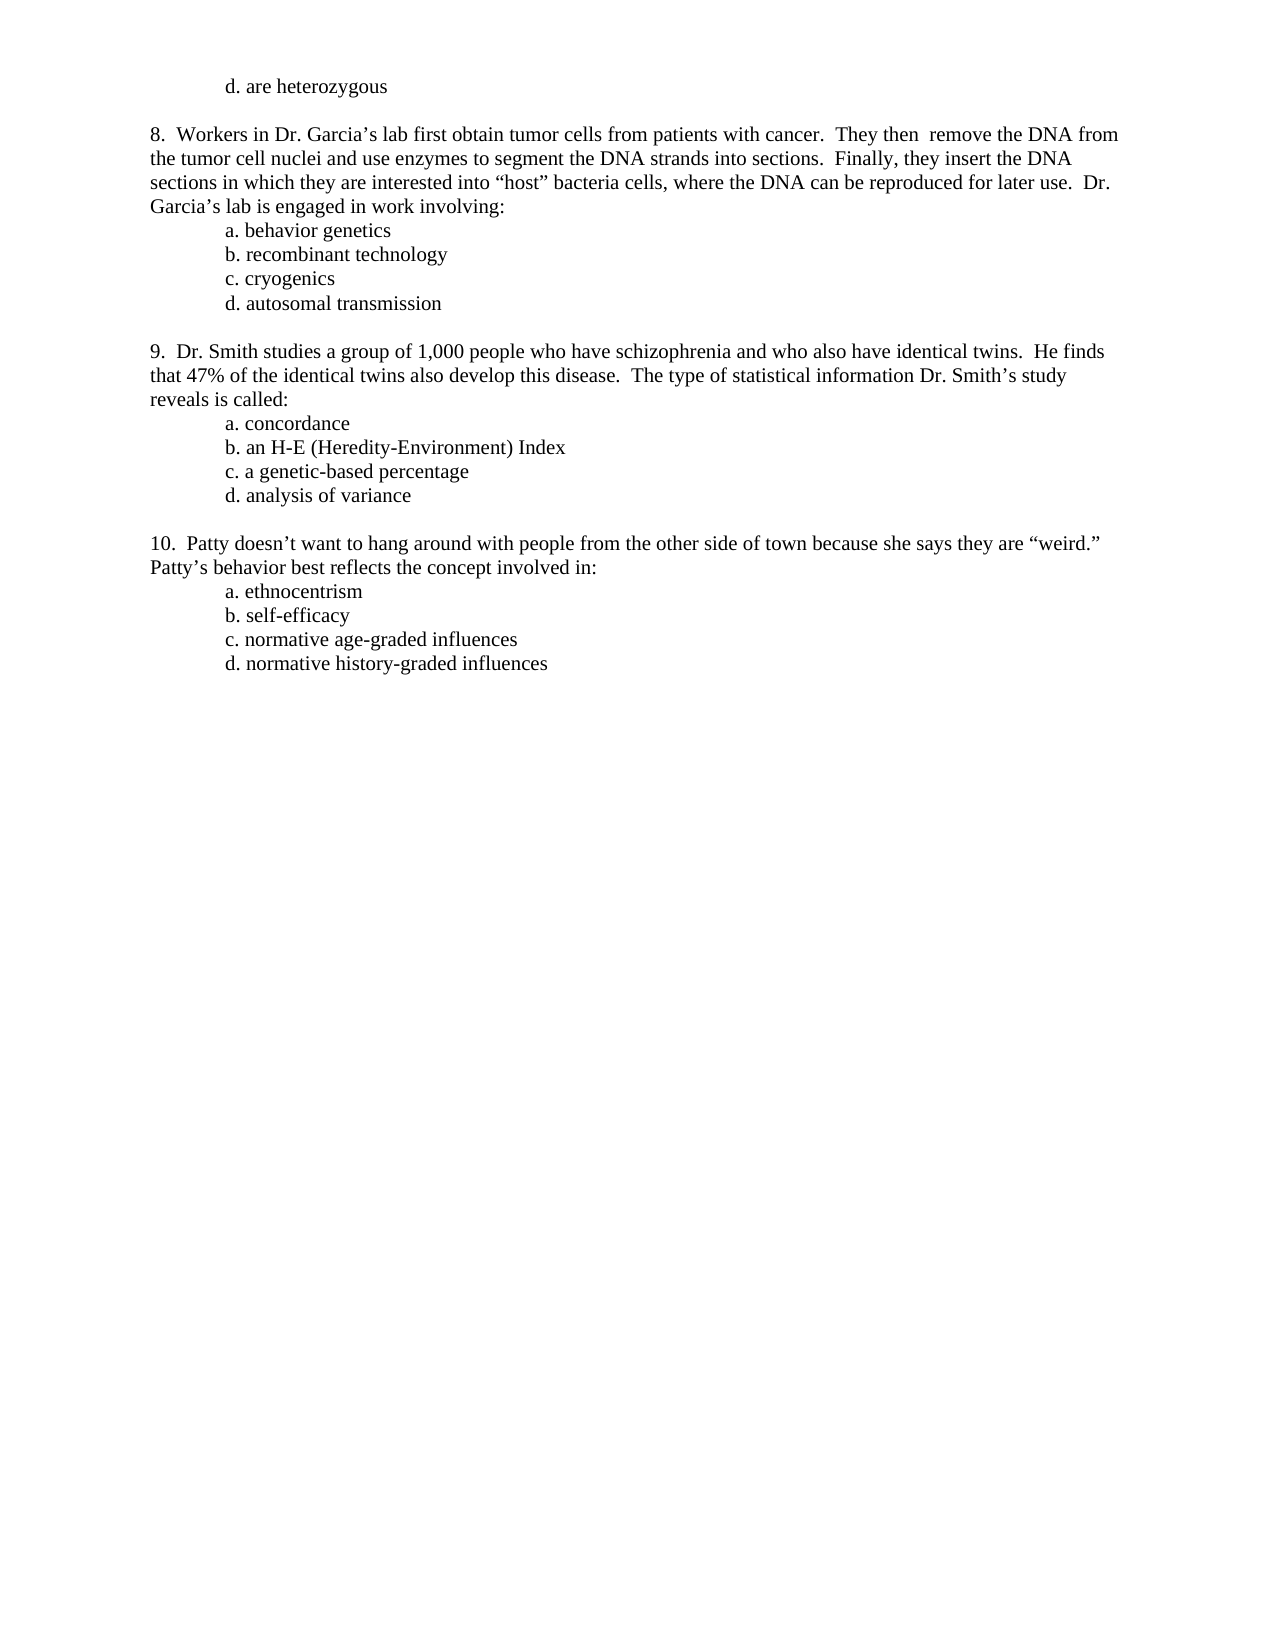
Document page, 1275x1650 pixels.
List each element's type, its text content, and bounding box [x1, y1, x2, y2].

text c. normative age-graded influences [150, 627, 1125, 651]
text a. behavior genetics [150, 218, 1125, 242]
text d. are heterozygous [150, 74, 1125, 98]
text 9. Dr. Smith studies a group of 1,000 people who have schizophrenia and who also have identical twins. He finds that 47% of the identical twins also develop this disease. The type of statistical information Dr. Smith’s study reveals is called: [150, 338, 1125, 411]
text c. cryogenics [150, 266, 1125, 290]
text b. an H-E (Heredity-Environment) Index [150, 435, 1125, 459]
text 8. Workers in Dr. Garcia’s lab first obtain tumor cells from patients with cancer. They then remove the DNA from the tumor cell nuclei and use enzymes to segment the DNA strands into sections. Finally, they insert the DNA sections in which they are interested into “host” bacteria cells, where the DNA can be reproduced for later use. Dr. Garcia’s lab is engaged in work involving: [150, 122, 1125, 218]
text 10. Patty doesn’t want to hang around with people from the other side of town because she says they are “weird.” Patty’s behavior best reflects the concept involved in: [150, 531, 1125, 579]
text d. normative history-graded influences [150, 651, 1125, 675]
text d. autosomal transmission [150, 290, 1125, 314]
text d. analysis of variance [150, 483, 1125, 507]
text b. recombinant technology [150, 242, 1125, 266]
text b. self-efficacy [150, 603, 1125, 627]
text c. a genetic-based percentage [150, 459, 1125, 483]
text a. ethnocentrism [150, 579, 1125, 603]
text a. concordance [150, 411, 1125, 435]
